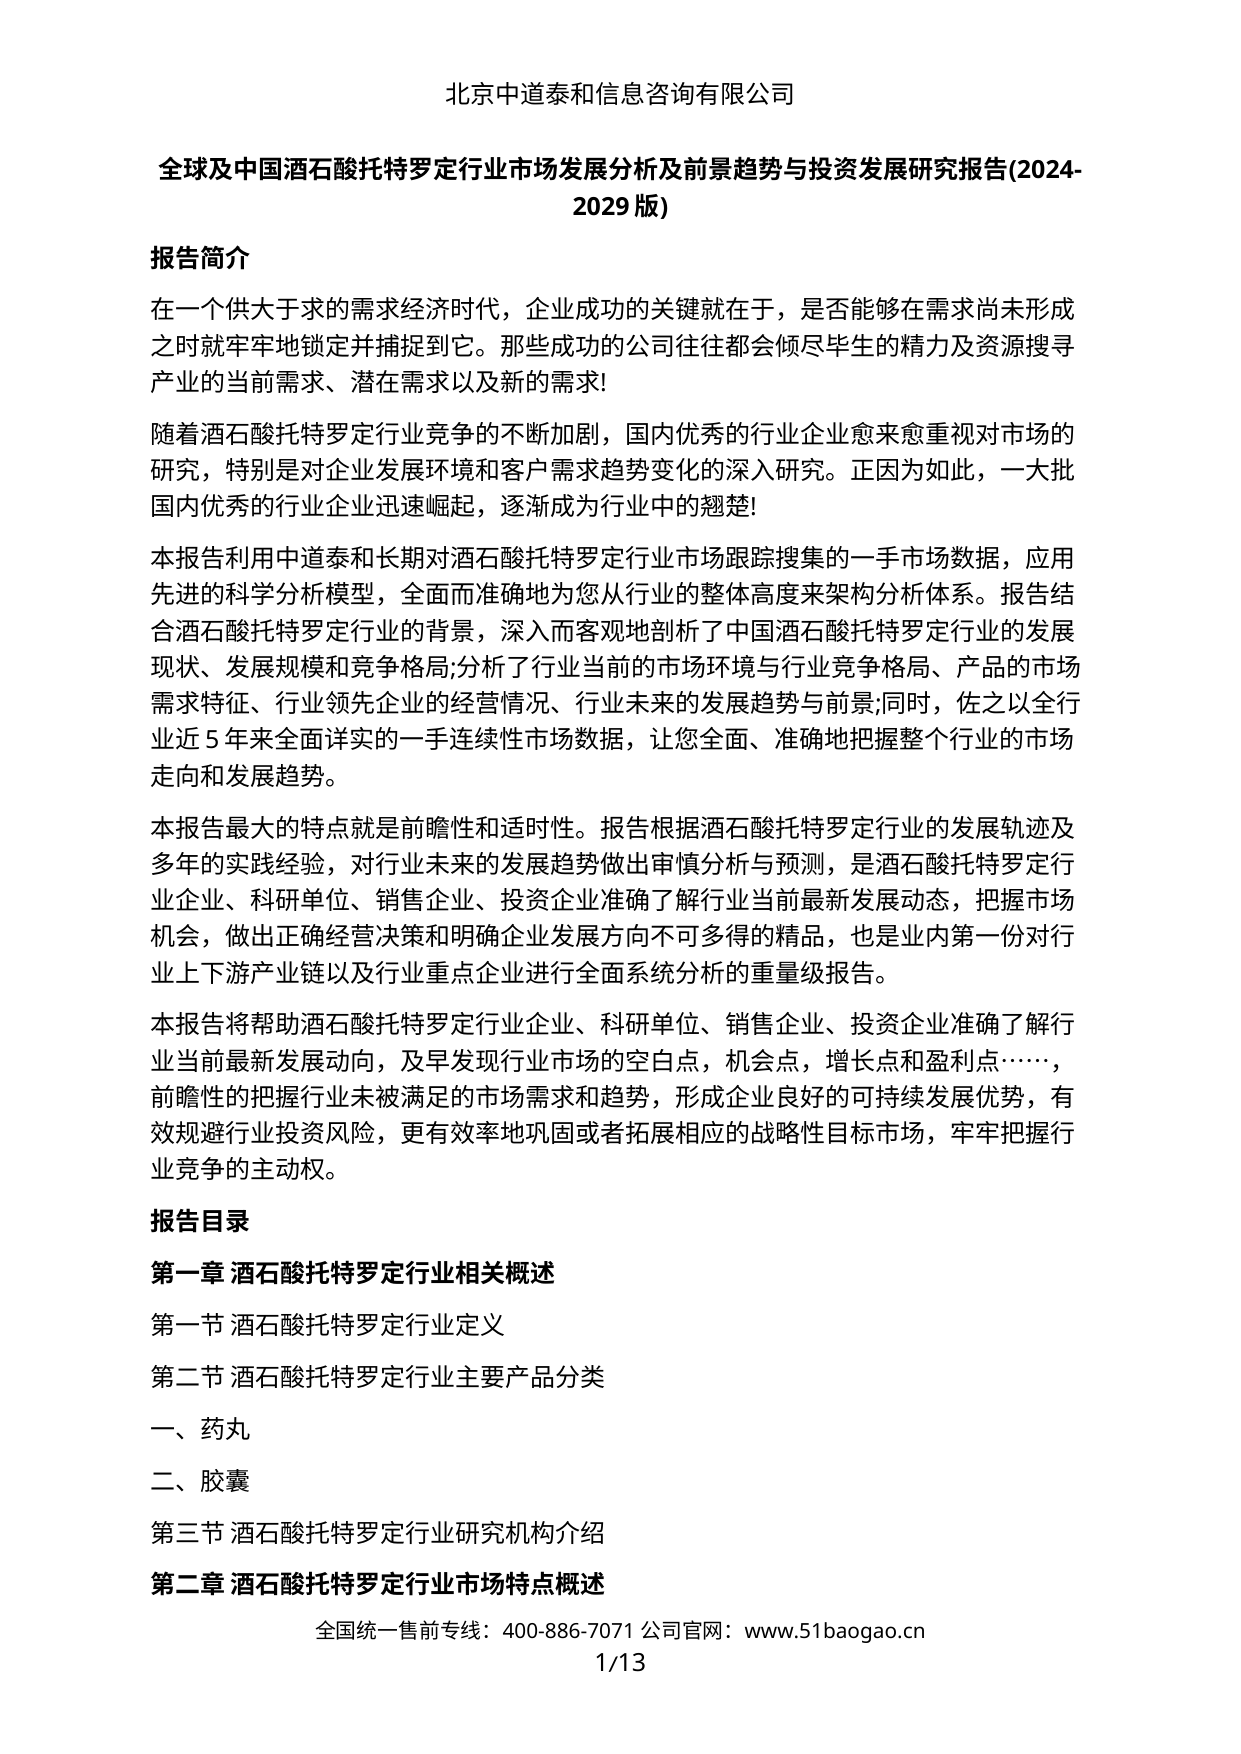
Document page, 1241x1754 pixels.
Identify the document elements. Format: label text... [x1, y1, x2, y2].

text 本报告利用中道泰和长期对酒石酸托特罗定行业市场跟踪搜集的一手市场数据，应用先进的科学分析模型，全面而准确地为您从行业的整体高度来架构分析体系。报告结合酒石酸托特罗定行业的背景，深入而客观地剖析了中国酒石酸托特罗定行业的发展现状、发展规模和竞争格局;分析了行业当前的市场环境与行业竞争格局、产品的市场需求特征、行业领先企业的经营情况、行业未来的发展趋势与前景;同时，佐之以全行业近5年来全面详实的一手连续性市场数据，让您全面、准确地把握整个行业的市场走向和发展趋势。 [150, 539, 1090, 792]
text 第三节 酒石酸托特罗定行业研究机构介绍 [150, 1513, 1090, 1549]
text 随着酒石酸托特罗定行业竞争的不断加剧，国内优秀的行业企业愈来愈重视对市场的研究，特别是对企业发展环境和客户需求趋势变化的深入研究。正因为如此，一大批国内优秀的行业企业迅速崛起，逐渐成为行业中的翘楚! [150, 414, 1090, 523]
text 报告目录 [150, 1202, 1090, 1238]
text 本报告最大的特点就是前瞻性和适时性。报告根据酒石酸托特罗定行业的发展轨迹及多年的实践经验，对行业未来的发展趋势做出审慎分析与预测，是酒石酸托特罗定行业企业、科研单位、销售企业、投资企业准确了解行业当前最新发展动态，把握市场机会，做出正确经营决策和明确企业发展方向不可多得的精品，也是业内第一份对行业上下游产业链以及行业重点企业进行全面系统分析的重量级报告。 [150, 808, 1090, 989]
text 本报告将帮助酒石酸托特罗定行业企业、科研单位、销售企业、投资企业准确了解行业当前最新发展动向，及早发现行业市场的空白点，机会点，增长点和盈利点……，前瞻性的把握行业未被满足的市场需求和趋势，形成企业良好的可持续发展优势，有效规避行业投资风险，更有效率地巩固或者拓展相应的战略性目标市场，牢牢把握行业竞争的主动权。 [150, 1005, 1090, 1186]
text 二、胶囊 [150, 1461, 1090, 1497]
text 一、药丸 [150, 1409, 1090, 1446]
text 第二章 酒石酸托特罗定行业市场特点概述 [150, 1565, 1090, 1601]
text 在一个供大于求的需求经济时代，企业成功的关键就在于，是否能够在需求尚未形成之时就牢牢地锁定并捕捉到它。那些成功的公司往往都会倾尽毕生的精力及资源搜寻产业的当前需求、潜在需求以及新的需求! [150, 290, 1090, 399]
text 第一节 酒石酸托特罗定行业定义 [150, 1306, 1090, 1342]
text 报告简介 [150, 238, 1090, 274]
text 第一章 酒石酸托特罗定行业相关概述 [150, 1254, 1090, 1290]
text 第二节 酒石酸托特罗定行业主要产品分类 [150, 1357, 1090, 1394]
text 全球及中国酒石酸托特罗定行业市场发展分析及前景趋势与投资发展研究报告(2024-2029版) [150, 150, 1090, 222]
